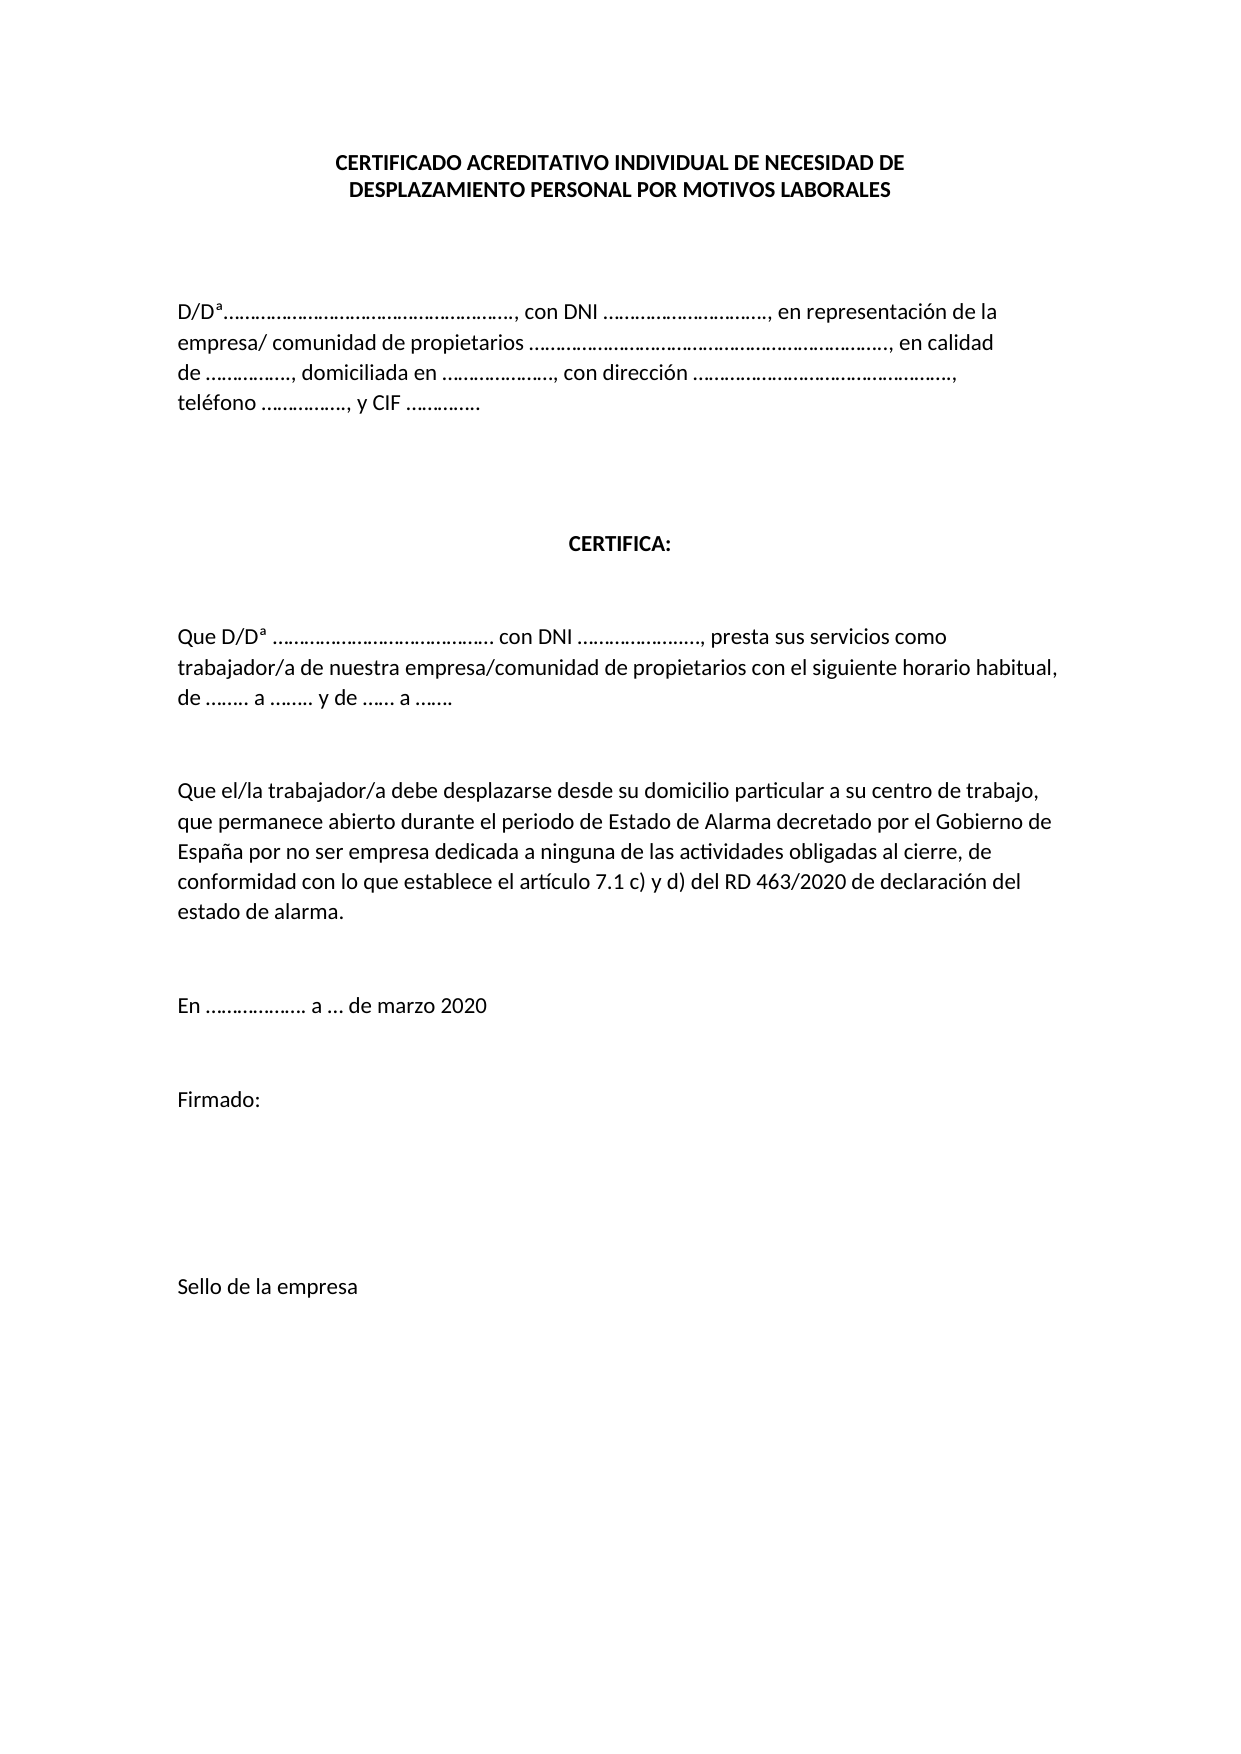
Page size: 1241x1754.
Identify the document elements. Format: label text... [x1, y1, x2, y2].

text Sello de la empresa [177, 1272, 1063, 1300]
text Firmado: [177, 1085, 1063, 1113]
text CERTIFICADO ACREDITATIVO INDIVIDUAL DE NECESIDAD DE [177, 148, 1063, 176]
text Que el/la trabajador/a debe desplazarse desde su domicilio particular a su centro de trabajo, que permanece abierto durante el periodo de Estado de Alarma decretado por el Gobierno de España por no ser empresa dedicada a ninguna de las actividades obligadas al cierre, de conformidad con lo que establece el artículo 7.1 c) y d) del RD 463/2020 de declaración del estado de alarma. [177, 777, 1063, 925]
text CERTIFICA: [177, 529, 1063, 557]
text En ………………. a … de marzo 2020 [177, 991, 1063, 1019]
text DESPLAZAMIENTO PERSONAL POR MOTIVOS LABORALES [177, 176, 1063, 204]
text D/Dª………………………………………………., con DNI …………………………., en representación de la empresa/ comunidad de propietarios ………………………………………………………….., en calidad de ……………., domiciliada en …………………, con dirección …………………………………………., teléfono ……………., y CIF ………….. [177, 297, 1063, 416]
text Que D/Dª …………………………………… con DNI ………………..…, presta sus servicios como trabajador/a de nuestra empresa/comunidad de propietarios con el siguiente horario habitual, de …….. a …….. y de …… a ……. [177, 622, 1063, 711]
